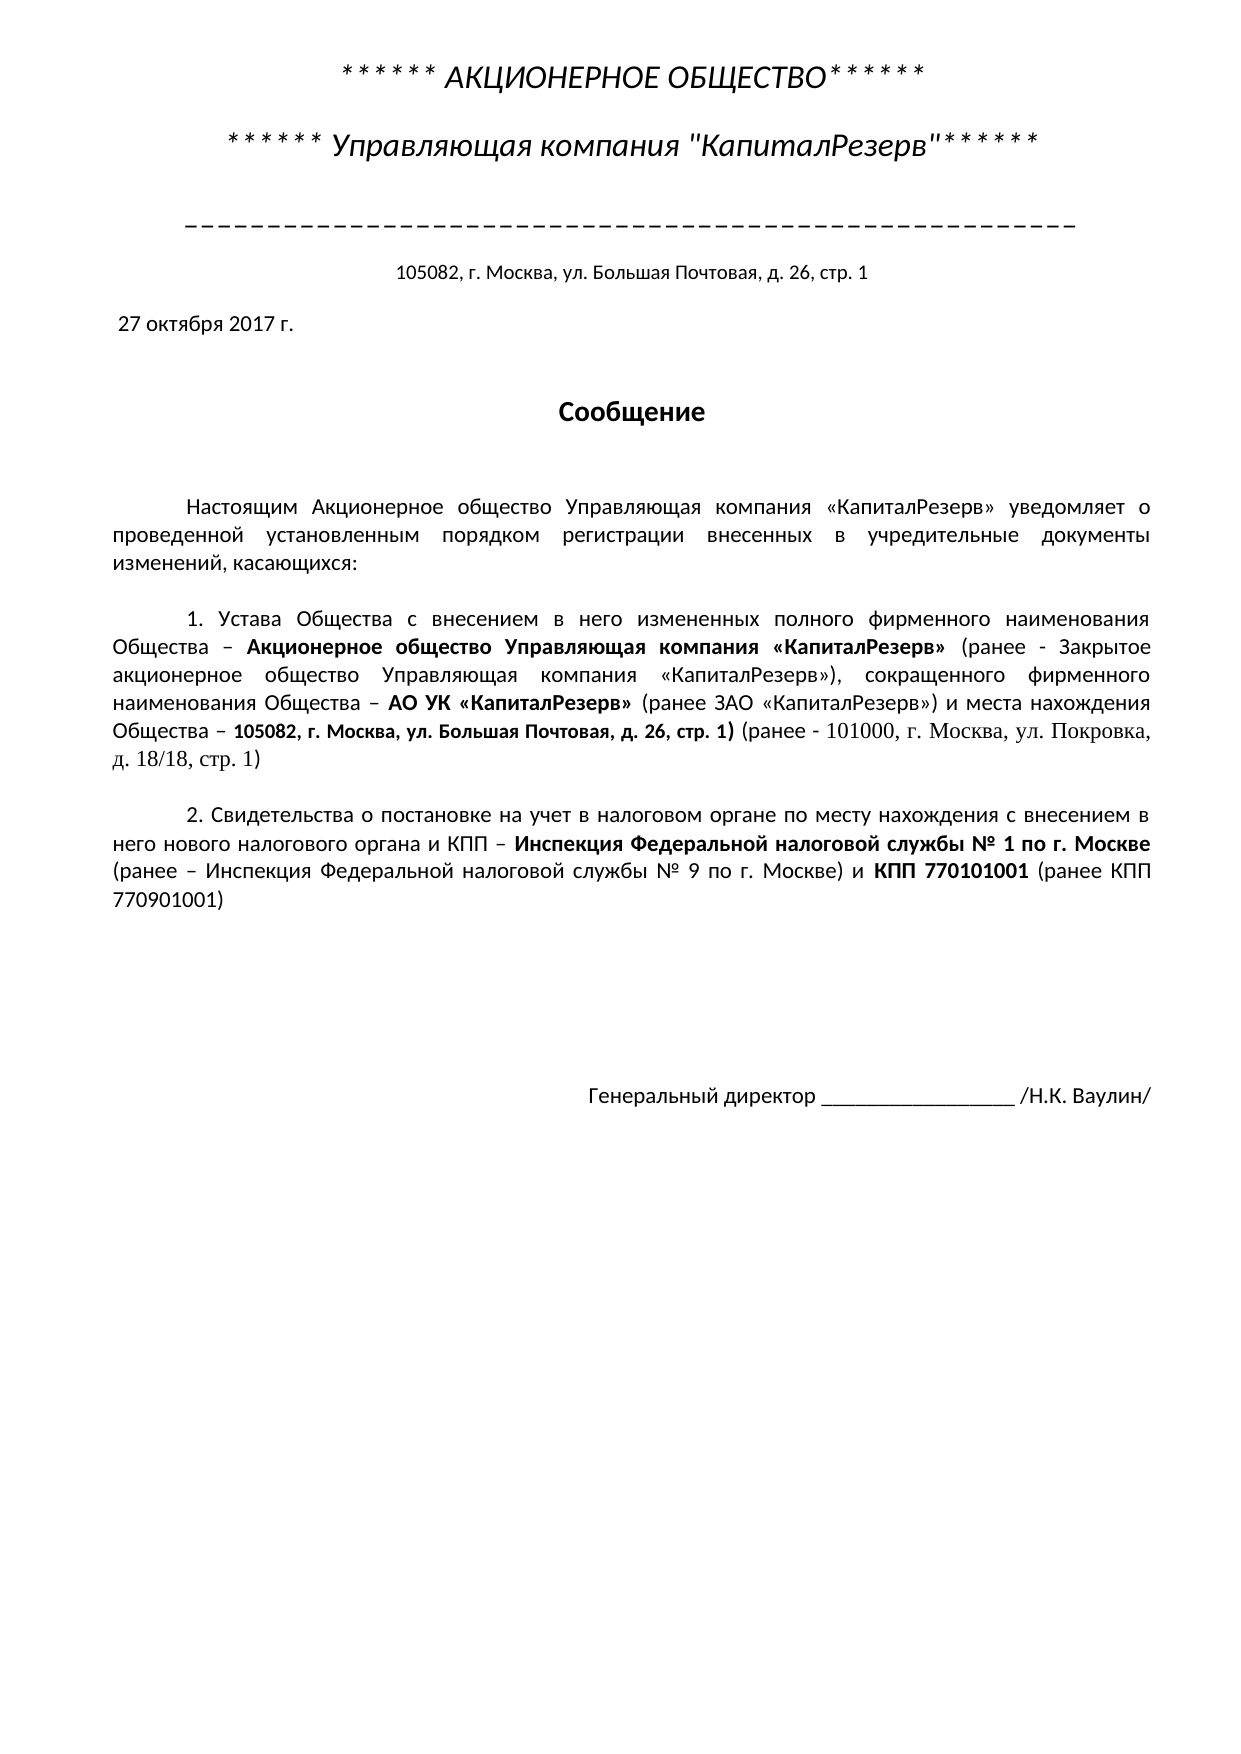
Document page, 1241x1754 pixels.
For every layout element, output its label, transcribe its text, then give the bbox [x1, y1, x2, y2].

text Настоящим Акционерное общество Управляющая компания «КапиталРезерв» уведомляет о проведенной установленным порядком регистрации внесенных в учредительные документы изменений, касающихся: [112, 492, 1152, 576]
text ______________________________________________________ [112, 191, 1152, 232]
text 2. Свидетельства о постановке на учет в налоговом органе по месту нахождения с внесением в него нового налогового органа и КПП – Инспекция Федеральной налоговой службы № 1 по г. Москве (ранее – Инспекция Федеральной налоговой службы № 9 по г. Москве) и КПП 770101001 (ранее КПП 770901001) [112, 801, 1152, 913]
text ****** АКЦИОНЕРНОЕ ОБЩЕСТВО****** [112, 56, 1152, 97]
text Сообщение [112, 393, 1152, 429]
text 27 октября 2017 г. [112, 309, 1152, 337]
text ****** Управляющая компания "КапиталРезерв"****** [112, 124, 1152, 164]
text Генеральный директор _________________ /Н.К. Ваулин/ [112, 1081, 1152, 1109]
text 1. Устава Общества с внесением в него измененных полного фирменного наименования Общества – Акционерное общество Управляющая компания «КапиталРезерв» (ранее - Закрытое акционерное общество Управляющая компания «КапиталРезерв»), сокращенного фирменного наименования Общества – АО УК «КапиталРезерв» (ранее ЗАО «КапиталРезерв») и места нахождения Общества – 105082, г. Москва, ул. Большая Почтовая, д. 26, стр. 1) (ранее - . Москва, ул. Покровка, д. 18/18, стр. 1) [112, 604, 1152, 773]
text 105082, г. Москва, ул. Большая Почтовая, д. 26, стр. 1 [112, 259, 1152, 284]
